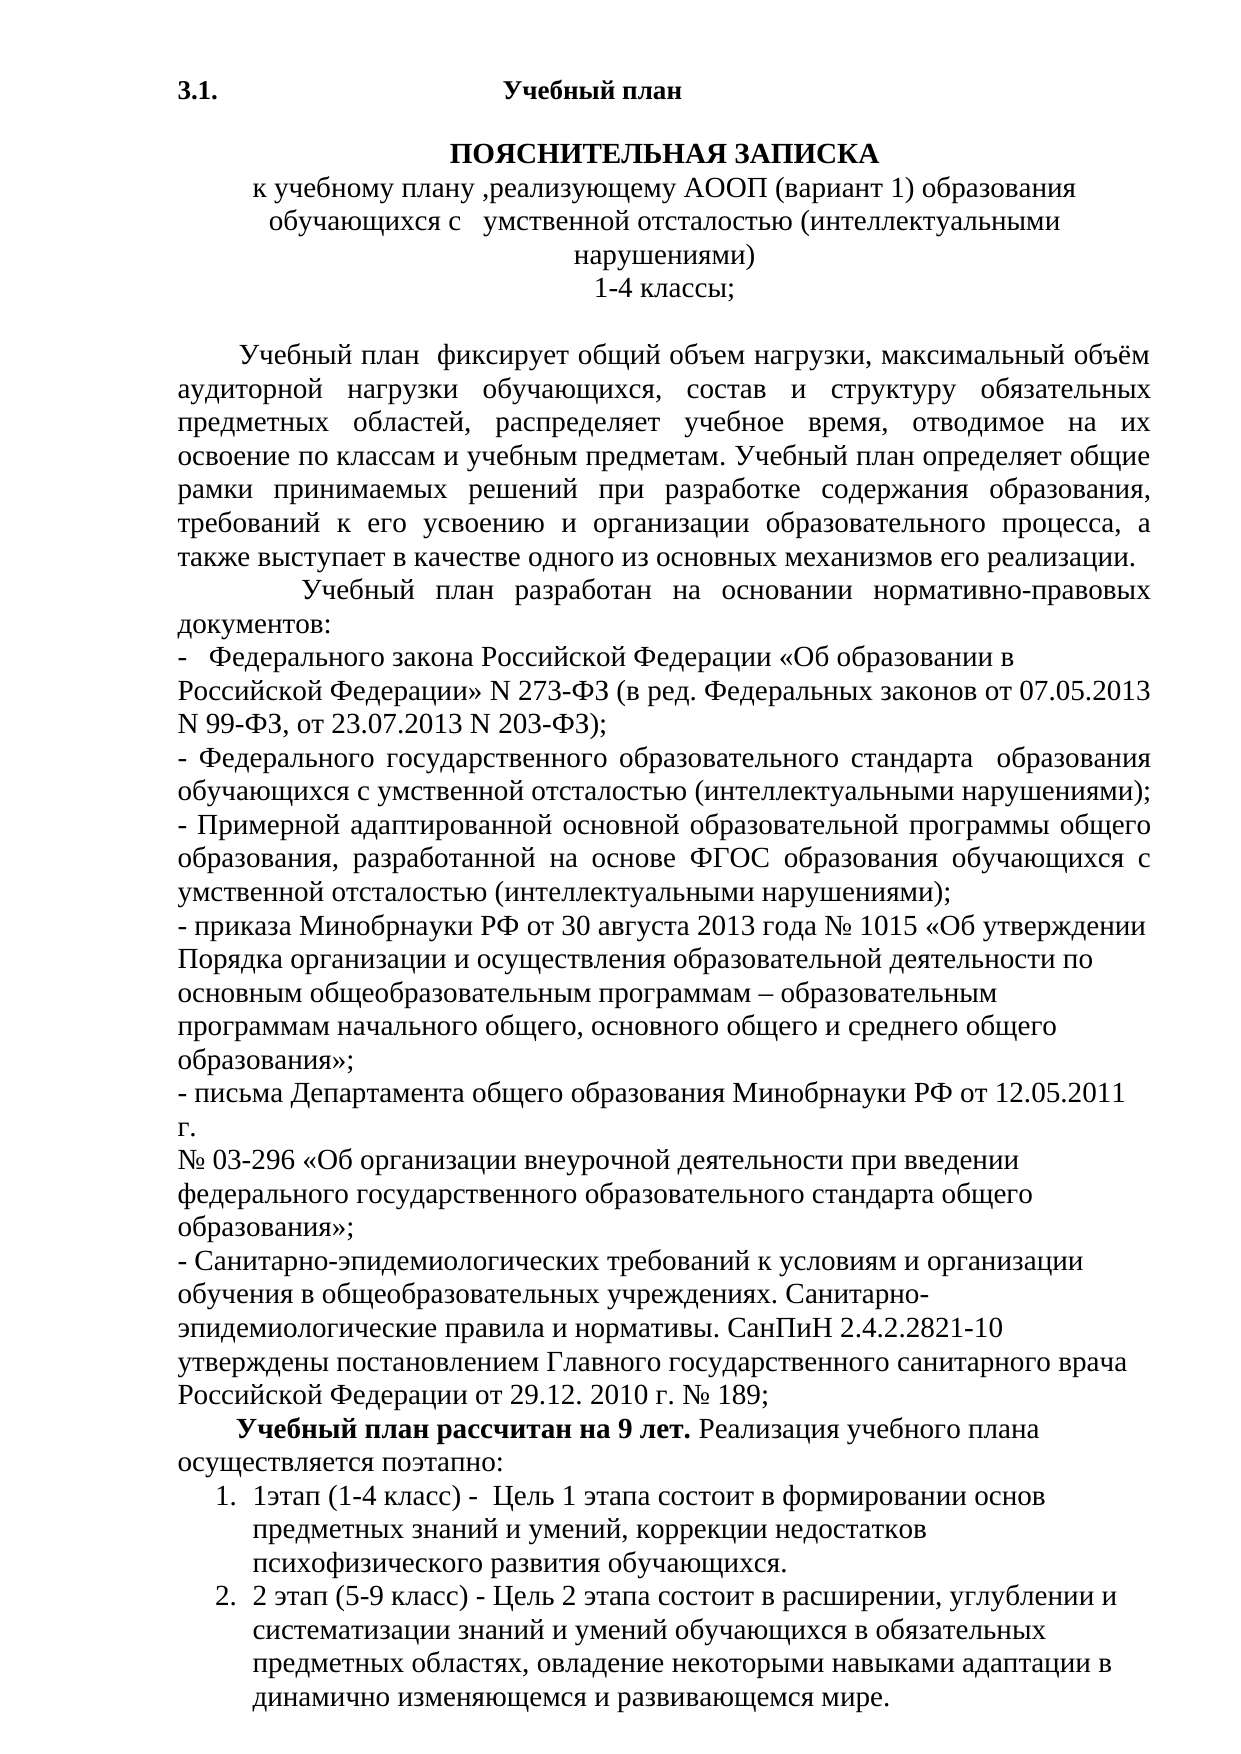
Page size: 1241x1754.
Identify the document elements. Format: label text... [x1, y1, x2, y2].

list 1этап (1-4 класс) - Цель 1 этапа состоит в формировании основ предметных знаний и умений, коррекции недостатков психофизического развития обучающихся. [215, 1478, 1152, 1578]
text - Федерального закона Российской Федерации «Об образовании в Российской Федерации» N 273-ФЗ (в ред. Федеральных законов от 07.05.2013 N 99-ФЗ, от 23.07.2013 N 203-ФЗ); [177, 639, 1152, 740]
text ПОЯСНИТЕЛЬНАЯ ЗАПИСКА к учебному плану ,реализующему АООП (вариант 1) образования обучающихся с умственной отсталостью (интеллектуальными нарушениями) [177, 136, 1152, 270]
text № 03-296 «Об организации внеурочной деятельности при введении федерального государственного образовательного стандарта общего образования»; [177, 1142, 1152, 1243]
text - Примерной адаптированной основной образовательной программы общего образования, разработанной на основе ФГОС образования обучающихся с умственной отсталостью (интеллектуальными нарушениями); [177, 807, 1152, 908]
text - Федерального государственного образовательного стандарта образования обучающихся с умственной отсталостью (интеллектуальными нарушениями); [177, 740, 1152, 807]
text Учебный план рассчитан на 9 лет. Реализация учебного плана осуществляется поэтапно: [177, 1411, 1152, 1478]
list Учебный план [177, 74, 1171, 105]
text - письма Департамента общего образования Минобрнауки РФ от 12.05.2011 г. [177, 1075, 1152, 1142]
text Учебный план фиксирует общий объем нагрузки, максимальный объём аудиторной нагрузки обучающихся, состав и структуру обязательных предметных областей, распределяет учебное время, отводимое на их освоение по классам и учебным предметам. Учебный план определяет общие рамки принимаемых решений при разработке содержания образования, требований к его усвоению и организации образовательного процесса, а также выступает в качестве одного из основных механизмов его реализации. [177, 337, 1152, 572]
text 1-4 классы; [177, 270, 1152, 304]
text Порядка организации и осуществления образовательной деятельности по основным общеобразовательным программам – образовательным программам начального общего, основного общего и среднего общего образования»; [177, 941, 1152, 1075]
text - Санитарно-эпидемиологических требований к условиям и организации обучения в общеобразовательных учреждениях. Санитарно-эпидемиологические правила и нормативы. СанПиН 2.4.2.2821-10 утверждены постановлением Главного государственного санитарного врача Российской Федерации от 29.12. 2010 г. № 189; [177, 1243, 1152, 1411]
text Учебный план разработан на основании нормативно-правовых документов: [177, 572, 1152, 639]
list 2 этап (5-9 класс) - Цель 2 этапа состоит в расширении, углублении и систематизации знаний и умений обучающихся в обязательных предметных областях, овладение некоторыми навыками адаптации в динамично изменяющемся и развивающемся мире. [215, 1578, 1152, 1713]
text - приказа Минобрнауки РФ от 30 августа 2013 года № 1015 «Об утверждении [177, 908, 1152, 941]
